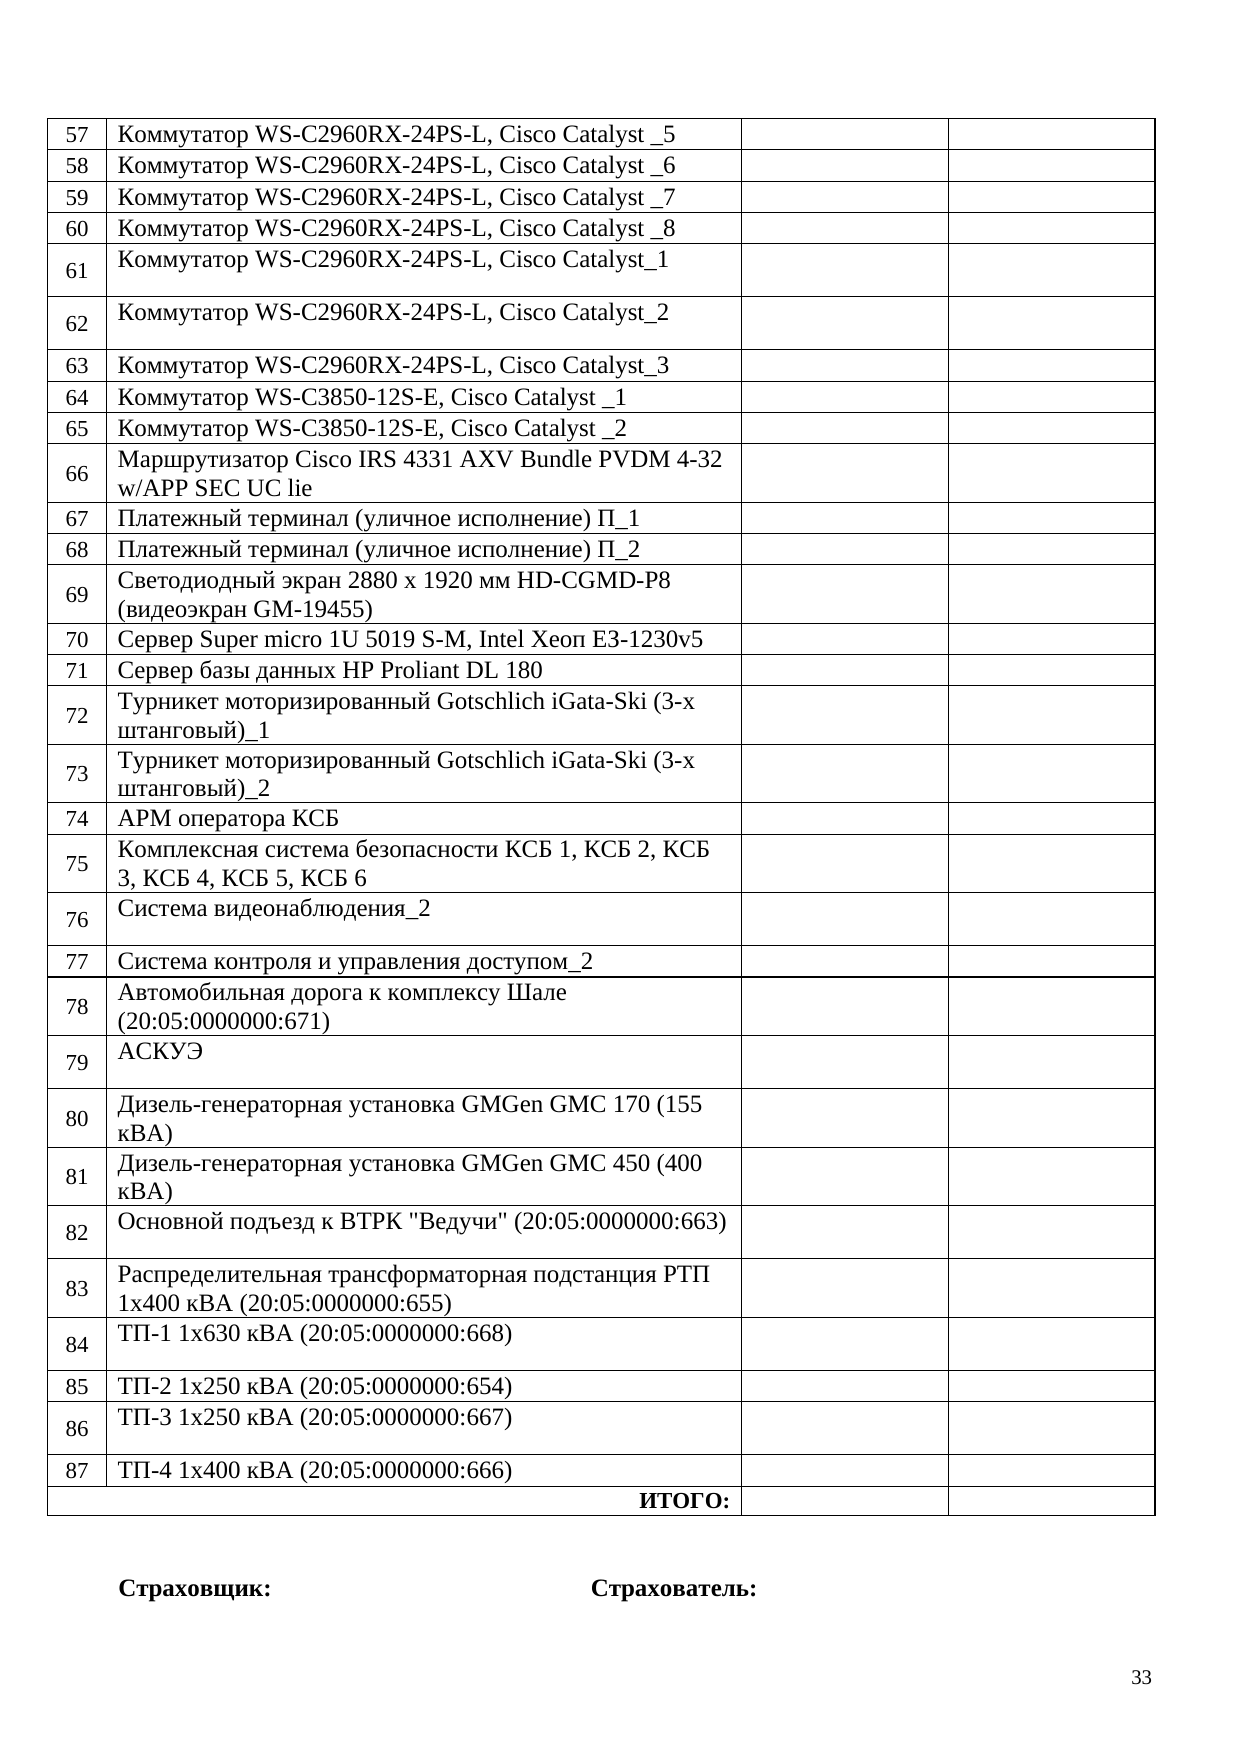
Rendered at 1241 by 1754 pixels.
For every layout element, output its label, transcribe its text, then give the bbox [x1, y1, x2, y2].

table_cell [742, 1455, 948, 1486]
table_cell [742, 503, 948, 533]
table_cell [949, 182, 1154, 212]
table_cell Платежный терминал (уличное исполнение) П_1 [107, 503, 741, 533]
table_cell [742, 1371, 948, 1401]
table_cell [949, 835, 1154, 892]
table_cell [742, 182, 948, 212]
table_cell Турникет моторизированный Gotschlich iGata-Ski (3-х штанговый)_1 [107, 686, 741, 744]
table_cell [742, 382, 948, 412]
table_cell [742, 297, 948, 349]
table_cell [742, 1487, 948, 1515]
table_cell [742, 835, 948, 892]
table_cell 61 [48, 244, 106, 296]
table_cell [949, 686, 1154, 744]
table_cell 87 [48, 1455, 106, 1486]
table_cell 70 [48, 624, 106, 654]
table_cell [949, 893, 1154, 945]
table_cell [949, 413, 1154, 443]
table_cell Основной подъезд к ВТРК "Ведучи" (20:05:0000000:663) [107, 1206, 741, 1258]
table_cell ТП-2 1x250 кВА (20:05:0000000:654) [107, 1371, 741, 1401]
table_cell 76 [48, 893, 106, 945]
table_cell ТП-4 1х400 кВА (20:05:0000000:666) [107, 1455, 741, 1486]
table_cell [949, 1089, 1154, 1147]
table_cell [742, 350, 948, 381]
table_cell [949, 946, 1154, 976]
table_cell 83 [48, 1259, 106, 1317]
table_cell 65 [48, 413, 106, 443]
table_cell 74 [48, 803, 106, 833]
table_cell Коммутатор WS-C3850-12S-E, Cisco Catalyst _1 [107, 382, 741, 412]
table_cell [742, 745, 948, 802]
table_cell Дизель-генераторная установка GMGen GMC 450 (400 кВА) [107, 1148, 741, 1205]
table_cell [742, 1206, 948, 1258]
table_cell 59 [48, 182, 106, 212]
table_cell [742, 1089, 948, 1147]
table_cell [949, 444, 1154, 502]
table_cell [742, 1036, 948, 1088]
table_cell [949, 624, 1154, 654]
table_cell [742, 213, 948, 243]
table_cell Коммутатор WS-C2960RX-24PS-L, Cisco Catalyst _7 [107, 182, 741, 212]
table_cell ТП-1 1x630 кВА (20:05:0000000:668) [107, 1318, 741, 1370]
table_cell [949, 745, 1154, 802]
table_cell [742, 150, 948, 181]
table_cell [949, 1487, 1154, 1515]
table_cell [742, 946, 948, 976]
table_cell Коммутатор WS-C2960RX-24PS-L, Cisco Catalyst_2 [107, 297, 741, 349]
table_cell [949, 350, 1154, 381]
table_cell Коммутатор WS-C3850-12S-E, Cisco Catalyst _2 [107, 413, 741, 443]
table_cell 85 [48, 1371, 106, 1401]
table_cell Система контроля и управления доступом_2 [107, 946, 741, 976]
table_cell Светодиодный экран 2880 х 1920 мм HD-CGMD-P8 (видеоэкран GM-19455) [107, 565, 741, 623]
table_cell [742, 565, 948, 623]
table_cell [742, 1259, 948, 1317]
table_cell [742, 1402, 948, 1454]
table_cell Дизель-генераторная установка GMGen GMC 170 (155 кВА) [107, 1089, 741, 1147]
table_cell [949, 1402, 1154, 1454]
table_cell Турникет моторизированный Gotschlich iGata-Ski (3-х штанговый)_2 [107, 745, 741, 802]
table_cell 78 [48, 978, 106, 1035]
table_cell 77 [48, 946, 106, 976]
table_cell [742, 893, 948, 945]
table_cell [742, 534, 948, 564]
table_cell 80 [48, 1089, 106, 1147]
table_cell [742, 1318, 948, 1370]
table_cell Комплексная система безопасности КСБ 1, КСБ 2, КСБ 3, КСБ 4, КСБ 5, КСБ 6 [107, 835, 741, 892]
table_cell АРМ оператора КСБ [107, 803, 741, 833]
table_cell [742, 686, 948, 744]
table_cell Автомобильная дорога к комплексу Шале (20:05:0000000:671) [107, 978, 741, 1035]
table_cell Распределительная трансформаторная подстанция РТП 1х400 кВА (20:05:0000000:655) [107, 1259, 741, 1317]
table_cell [742, 803, 948, 833]
table_cell [949, 1455, 1154, 1486]
table_cell [949, 978, 1154, 1035]
table_cell [742, 1148, 948, 1205]
table_cell [949, 1206, 1154, 1258]
table_cell 86 [48, 1402, 106, 1454]
table_cell [742, 244, 948, 296]
table_cell 66 [48, 444, 106, 502]
table_cell Сервер Super micro 1U 5019 S-М, Intel Хеоп ЕЗ-1230v5 [107, 624, 741, 654]
table_cell 75 [48, 835, 106, 892]
table_cell 69 [48, 565, 106, 623]
table_cell [949, 244, 1154, 296]
table_cell [949, 150, 1154, 181]
table_cell ИТОГО: [48, 1487, 741, 1515]
table_cell [742, 978, 948, 1035]
table_cell 68 [48, 534, 106, 564]
table_cell 82 [48, 1206, 106, 1258]
table_cell Система видеонаблюдения_2 [107, 893, 741, 945]
table_cell АСКУЭ [107, 1036, 741, 1088]
table_cell 81 [48, 1148, 106, 1205]
table_cell [742, 413, 948, 443]
table_cell Коммутатор WS-C2960RX-24PS-L, Cisco Catalyst _8 [107, 213, 741, 243]
table_cell 73 [48, 745, 106, 802]
table_cell [949, 655, 1154, 685]
table_cell [949, 213, 1154, 243]
table_cell [742, 444, 948, 502]
table_cell [742, 655, 948, 685]
table_cell 62 [48, 297, 106, 349]
table_cell [949, 534, 1154, 564]
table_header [107, 1573, 579, 1602]
table_cell Коммутатор WS-C2960RX-24PS-L, Cisco Catalyst _5 [107, 119, 741, 149]
table_cell [949, 1036, 1154, 1088]
table_cell Коммутатор WS-C2960RX-24PS-L, Cisco Catalyst_1 [107, 244, 741, 296]
table_cell 71 [48, 655, 106, 685]
table_cell [742, 119, 948, 149]
table_cell [949, 503, 1154, 533]
table_cell [949, 119, 1154, 149]
table_cell 84 [48, 1318, 106, 1370]
table_cell 67 [48, 503, 106, 533]
table_cell [949, 803, 1154, 833]
table_cell [949, 565, 1154, 623]
table_cell 60 [48, 213, 106, 243]
table_cell 58 [48, 150, 106, 181]
table_cell 72 [48, 686, 106, 744]
table_cell ТП-3 1x250 кВА (20:05:0000000:667) [107, 1402, 741, 1454]
table_cell [949, 382, 1154, 412]
table_cell Платежный терминал (уличное исполнение) П_2 [107, 534, 741, 564]
table_cell 57 [48, 119, 106, 149]
table_cell 64 [48, 382, 106, 412]
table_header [579, 1573, 1067, 1602]
table_cell 79 [48, 1036, 106, 1088]
table_cell Коммутатор WS-C2960RX-24PS-L, Cisco Catalyst _6 [107, 150, 741, 181]
table_cell 63 [48, 350, 106, 381]
table_cell [742, 624, 948, 654]
table_cell [949, 1148, 1154, 1205]
table_cell [949, 1371, 1154, 1401]
table_cell [949, 1259, 1154, 1317]
table_cell Сервер базы данных HP Proliant DL 180 [107, 655, 741, 685]
table_cell Маршрутизатор Cisco IRS 4331 AXV Bundle PVDM 4-32 w/APP SEC UC lie [107, 444, 741, 502]
table_cell [949, 297, 1154, 349]
table_cell Коммутатор WS-C2960RX-24PS-L, Cisco Catalyst_3 [107, 350, 741, 381]
table_cell [949, 1318, 1154, 1370]
